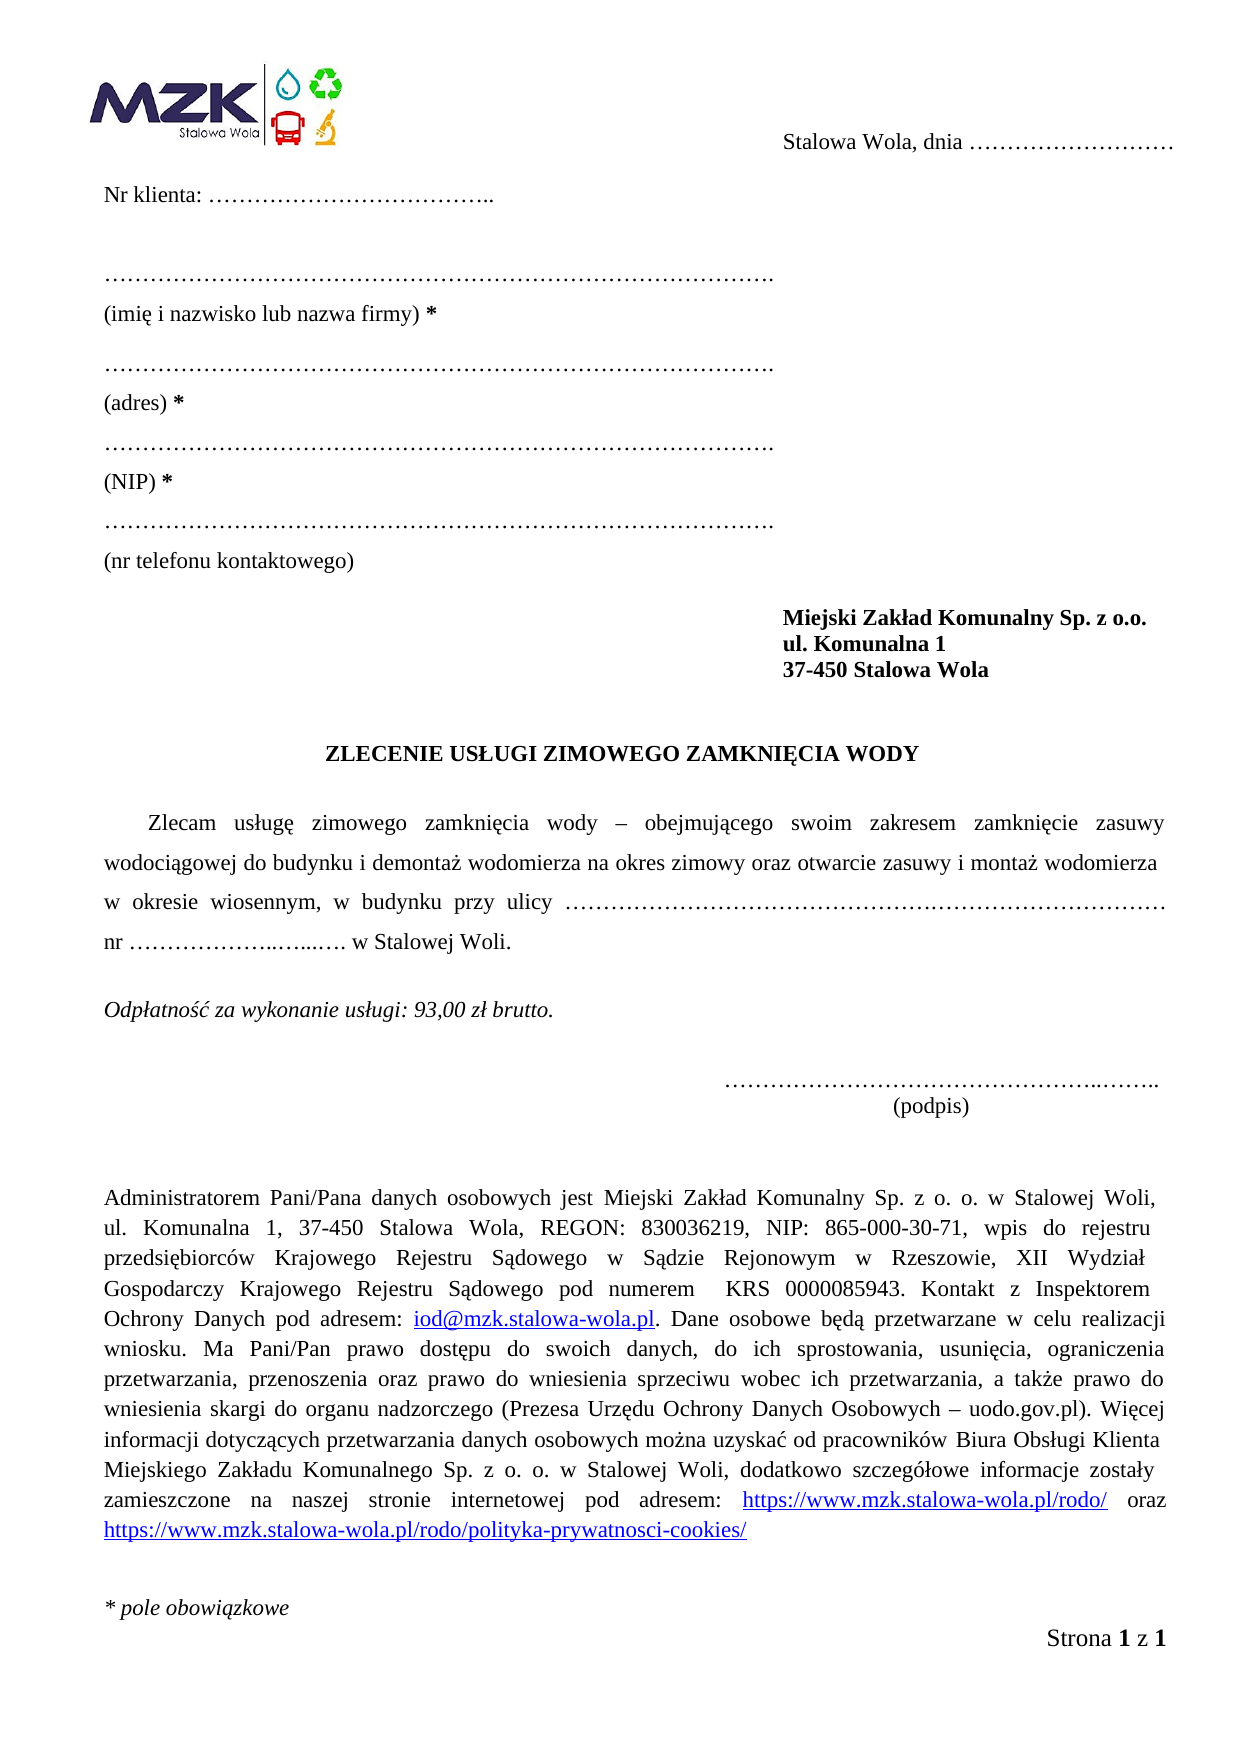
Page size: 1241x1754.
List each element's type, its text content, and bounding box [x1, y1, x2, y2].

text ……………………………………………………………………………. [103, 260, 1167, 287]
text ……………………………………………………………………………. [103, 507, 1167, 534]
list Odpłatność za wykonanie usługi: 93,00 zł brutto. [103, 996, 1167, 1022]
text Nr klienta: ……………………………….. [103, 181, 1167, 207]
text (nr telefonu kontaktowego) [103, 547, 1167, 573]
text (adres) * [103, 389, 1167, 415]
list Zlecam usługę zimowego zamknięcia wody – obejmującego swoim zakresem zamknięcie zasuwy wodociągowej do budynku i demontaż wodomierza na okres zimowy oraz otwarcie zasuwy i montaż wodomierza w okresie wiosennym, w budynku przy ulicy ………………………………………….………………………… nr ………………..…...…. w Stalowej Woli. [103, 809, 1167, 954]
list Administratorem Pani/Pana danych osobowych jest Miejski Zakład Komunalny Sp. z o. o. w Stalowej Woli, ul. Komunalna 1, 37-450 Stalowa Wola, REGON: 830036219, NIP: 865-000-30-71, wpis do rejestru przedsiębiorców Krajowego Rejestru Sądowego w Sądzie Rejonowym w Rzeszowie, XII Wydział Gospodarczy Krajowego Rejestru Sądowego pod numerem KRS 0000085943. Kontakt z Inspektorem Ochrony Danych pod adresem: iod@mzk.stalowa-wola.pl. Dane osobowe będą przetwarzane w celu realizacji wniosku. Ma Pani/Pan prawo dostępu do swoich danych, do ich sprostowania, usunięcia, ograniczenia przetwarzania, przenoszenia oraz prawo do wniesienia sprzeciwu wobec ich przetwarzania, a także prawo do wniesienia skargi do organu nadzorczego (Prezesa Urzędu Ochrony Danych Osobowych – uodo.gov.pl). Więcej informacji dotyczących przetwarzania danych osobowych można uzyskać od pracowników Biura Obsługi Klienta Miejskiego Zakładu Komunalnego Sp. z o. o. w Stalowej Woli, dodatkowo szczegółowe informacje zostały zamieszczone na naszej stronie internetowej pod adresem: https://www.mzk.stalowa-wola.pl/rodo/ oraz https://www.mzk.stalowa-wola.pl/rodo/polityka-prywatnosci-cookies/ [103, 1184, 1167, 1543]
text * pole obowiązkowe [103, 1594, 1167, 1620]
text ZLECENIE USŁUGI ZIMOWEGO ZAMKNIĘCIA WODY [325, 740, 1167, 767]
text Stalowa Wola, dnia ……………………… [89, 59, 1181, 155]
text (NIP) * [103, 468, 1167, 494]
picture [88, 58, 346, 149]
text ……………………………………………………………………………. [103, 349, 1167, 376]
text Miejski Zakład Komunalny Sp. z o.o. [398, 603, 1167, 630]
text ul. Komunalna 1 [398, 630, 1167, 656]
text 37-450 Stalowa Wola [398, 656, 1167, 683]
text (imię i nazwisko lub nazwa firmy) * [103, 300, 1167, 326]
text …………………………………………..…….. [724, 1066, 1167, 1092]
text ……………………………………………………………………………. [103, 428, 1167, 455]
text (podpis) [857, 1092, 1167, 1118]
